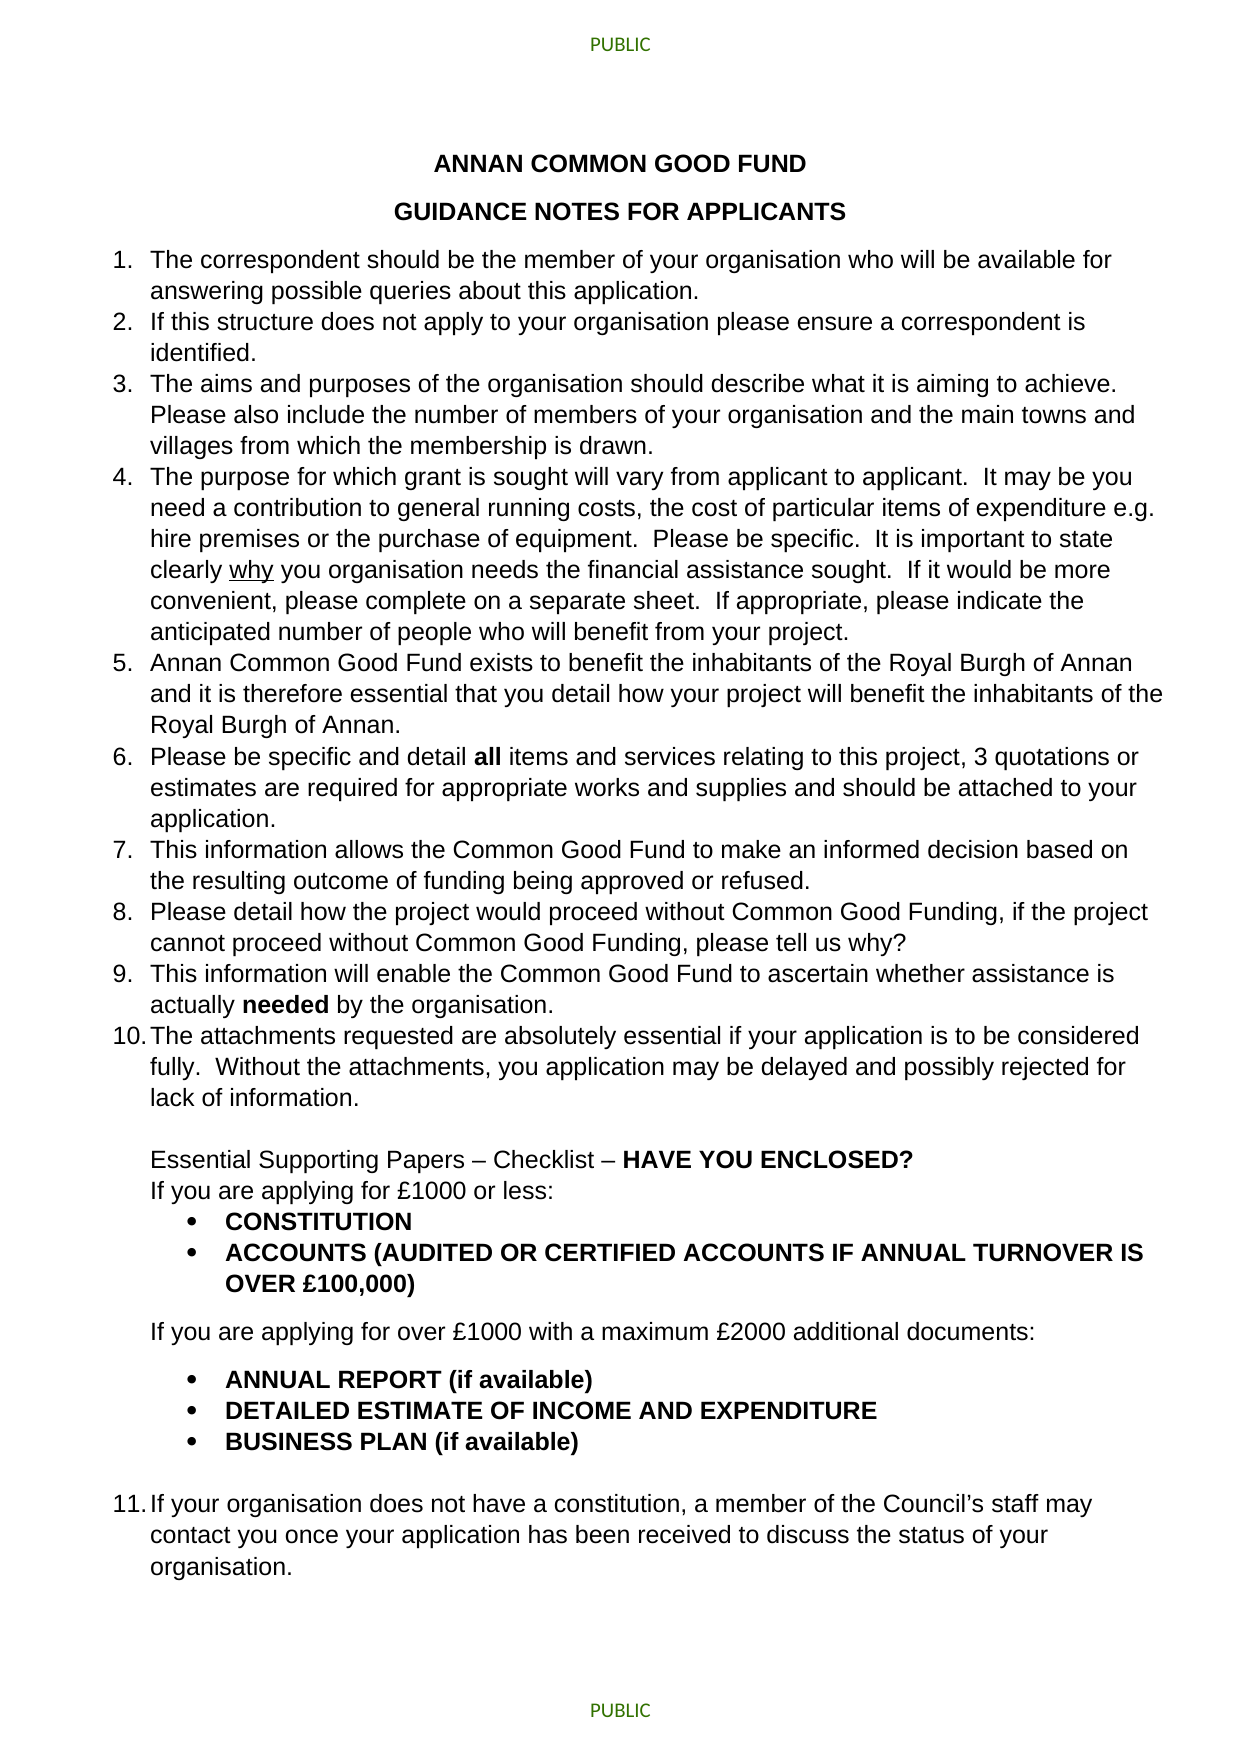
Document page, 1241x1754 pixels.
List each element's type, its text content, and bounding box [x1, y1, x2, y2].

list Annan Common Good Fund exists to benefit the inhabitants of the Royal Burgh of Annan and it is therefore essential that you detail how your project will benefit the inhabitants of the Royal Burgh of Annan. [112, 648, 1165, 739]
list The purpose for which grant is sought will vary from applicant to applicant. It may be you need a contribution to general running costs, the cost of particular items of expenditure e.g. hire premises or the purchase of equipment. Please be specific. It is important to state clearly why you organisation needs the financial assistance sought. If it would be more convenient, please complete on a separate sheet. If appropriate, please indicate the anticipated number of people who will benefit from your project. [112, 462, 1165, 646]
list Please detail how the project would proceed without Common Good Funding, if the project cannot proceed without Common Good Funding, please tell us why? [112, 897, 1165, 957]
list Please be specific and detail all items and services relating to this project, 3 quotations or estimates are required for appropriate works and supplies and should be attached to your application. [112, 742, 1165, 832]
list This information allows the Common Good Fund to make an informed decision based on the resulting outcome of funding being approved or refused. [112, 835, 1165, 894]
list CONSTITUTION [187, 1207, 1165, 1236]
list DETAILED ESTIMATE OF INCOME AND EXPENDITURE [187, 1396, 1165, 1425]
list The aims and purposes of the organisation should describe what it is aiming to achieve. Please also include the number of members of your organisation and the main towns and villages from which the membership is drawn. [112, 369, 1165, 460]
list BUSINESS PLAN (if available) [187, 1427, 1165, 1456]
text If you are applying for over £1000 with a maximum £2000 additional documents: [150, 1317, 1165, 1346]
list The correspondent should be the member of your organisation who will be available for answering possible queries about this application. [112, 245, 1165, 305]
list If you are applying for £1000 or less: [150, 1176, 1165, 1205]
text GUIDANCE NOTES FOR APPLICANTS [75, 197, 1165, 226]
list ACCOUNTS (AUDITED OR CERTIFIED ACCOUNTS IF ANNUAL TURNOVER IS OVER £100,000) [187, 1238, 1165, 1298]
list The attachments requested are absolutely essential if your application is to be considered fully. Without the attachments, you application may be delayed and possibly rejected for lack of information. [112, 1021, 1165, 1112]
list Essential Supporting Papers – Checklist – HAVE YOU ENCLOSED? [150, 1145, 1165, 1174]
list ANNUAL REPORT (if available) [187, 1365, 1165, 1394]
text ANNAN COMMON GOOD FUND [75, 149, 1165, 178]
list This information will enable the Common Good Fund to ascertain whether assistance is actually needed by the organisation. [112, 959, 1165, 1019]
list If this structure does not apply to your organisation please ensure a correspondent is identified. [112, 307, 1165, 367]
list If your organisation does not have a constitution, a member of the Council’s staff may contact you once your application has been received to discuss the status of your organisation. [112, 1489, 1165, 1580]
